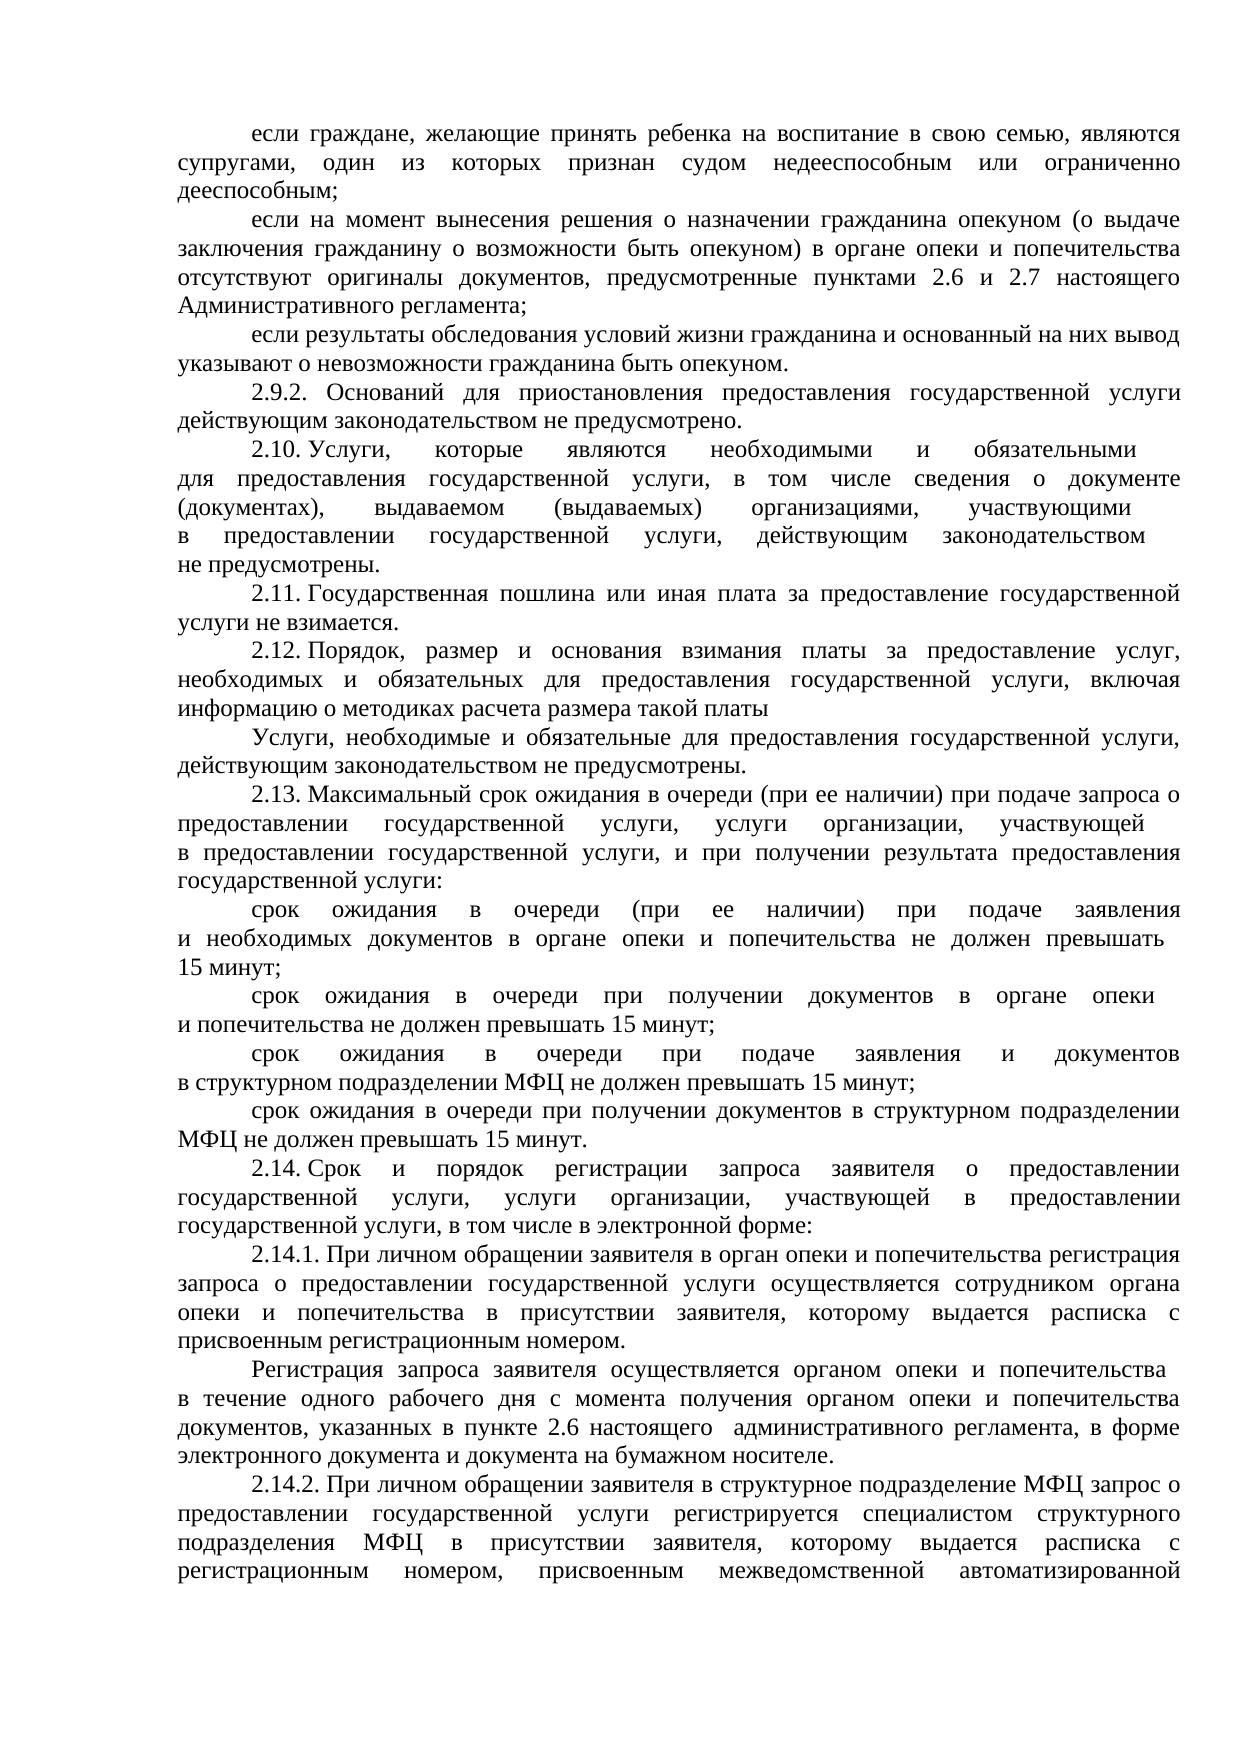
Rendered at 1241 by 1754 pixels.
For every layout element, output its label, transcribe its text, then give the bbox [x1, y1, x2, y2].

text 2.9.2. Оснований для приостановления предоставления государственной услуги действующим законодательством не предусмотрено. [177, 377, 1182, 434]
text 2.14. Срок и порядок регистрации запроса заявителя о предоставлении государственной услуги, услуги организации, участвующей в предоставлении государственной услуги, в том числе в электронной форме: [177, 1153, 1181, 1239]
text 2.12. Порядок, размер и основания взимания платы за предоставление услуг, необходимых и обязательных для предоставления государственной услуги, включая информацию о методиках расчета размера такой платы [177, 636, 1181, 722]
text Услуги, необходимые и обязательные для предоставления государственной услуги, действующим законодательством не предусмотрены. [177, 722, 1181, 779]
text Регистрация запроса заявителя осуществляется органом опеки и попечительства в течение одного рабочего дня с момента получения органом опеки и попечительства документов, указанных в пункте 2.6 настоящего административного регламента, в форме электронного документа и документа на бумажном носителе. [177, 1354, 1181, 1469]
text срок ожидания в очереди при получении документов в органе опеки и попечительства не должен превышать 15 минут; [177, 981, 1181, 1038]
text 2.13. Максимальный срок ожидания в очереди (при ее наличии) при подаче запроса о предоставлении государственной услуги, услуги организации, участвующей в предоставлении государственной услуги, и при получении результата предоставления государственной услуги: [177, 779, 1181, 894]
text если граждане, желающие принять ребенка на воспитание в свою семью, являются супругами, один из которых признан судом недееспособным или ограниченно дееспособным; [177, 118, 1181, 204]
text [177, 1469, 1181, 1584]
text если результаты обследования условий жизни гражданина и основанный на них вывод указывают о невозможности гражданина быть опекуном. [177, 319, 1181, 377]
text срок ожидания в очереди при получении документов в структурном подразделении МФЦ не должен превышать 15 минут. [177, 1096, 1181, 1153]
text 2.10. Услуги, которые являются необходимыми и обязательными для предоставления государственной услуги, в том числе сведения о документе (документах), выдаваемом (выдаваемых) организациями, участвующими в предоставлении государственной услуги, действующим законодательством не предусмотрены. [177, 434, 1181, 578]
text срок ожидания в очереди (при ее наличии) при подаче заявления и необходимых документов в органе опеки и попечительства не должен превышать 15 минут; [177, 894, 1181, 981]
text 2.14.1. При личном обращении заявителя в орган опеки и попечительства регистрация запроса о предоставлении государственной услуги осуществляется сотрудником органа опеки и попечительства в присутствии заявителя, которому выдается расписка с присвоенным регистрационным номером. [177, 1239, 1181, 1354]
text 2.11. Государственная пошлина или иная плата за предоставление государственной услуги не взимается. [177, 578, 1181, 636]
text срок ожидания в очереди при подаче заявления и документов в структурном подразделении МФЦ не должен превышать 15 минут; [177, 1038, 1181, 1096]
text если на момент вынесения решения о назначении гражданина опекуном (о выдаче заключения гражданину о возможности быть опекуном) в органе опеки и попечительства отсутствуют оригиналы документов, предусмотренные пунктами 2.6 и 2.7 настоящего Административного регламента; [177, 204, 1181, 319]
